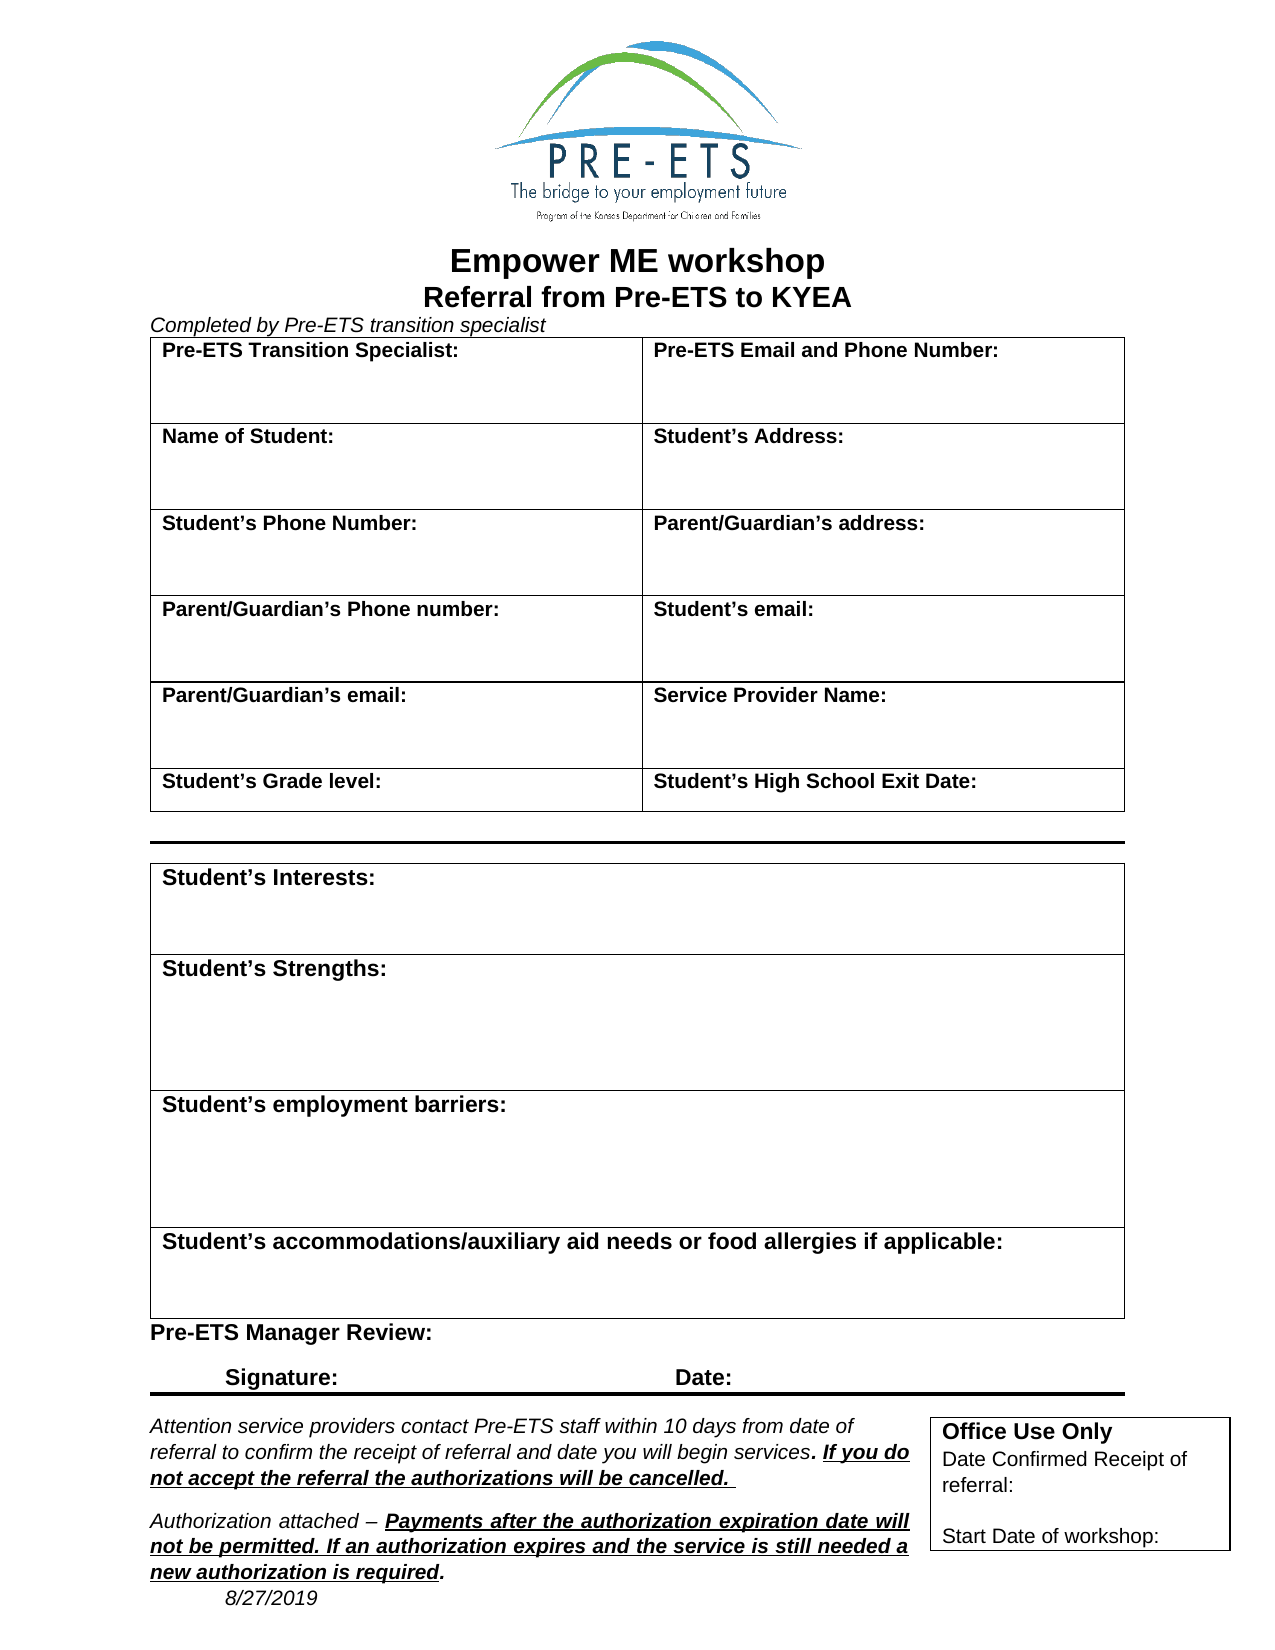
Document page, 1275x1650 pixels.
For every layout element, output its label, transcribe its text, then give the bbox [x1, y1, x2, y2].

table_cell Student’s employment barriers: [151, 1091, 1124, 1227]
picture [490, 33, 804, 228]
text Attention service providers contact Pre-ETS staff within 10 days from date of referral to confirm the receipt of referral and date you will begin services. If you do not accept the referral the authorizations will be cancelled. [150, 1414, 1125, 1490]
table_header Office Use Only Date Confirmed Receipt of referral: Start Date of workshop: [931, 1418, 1229, 1550]
table_header Pre-ETS Transition Specialist: [151, 338, 642, 423]
text Empower ME workshop [150, 241, 1125, 280]
table_cell Student’s email: [643, 596, 1124, 681]
table_cell Parent/Guardian’s Phone number: [151, 596, 642, 681]
table_cell Student’s Phone Number: [151, 510, 642, 595]
table_cell Student’s accommodations/auxiliary aid needs or food allergies if applicable: [151, 1228, 1124, 1318]
text Pre-ETS Manager Review: [150, 1319, 1125, 1345]
table_cell Parent/Guardian’s address: [643, 510, 1124, 595]
table_cell Student’s Strengths: [151, 955, 1124, 1090]
text Referral from Pre-ETS to KYEA [150, 280, 1125, 313]
table_cell Student’s High School Exit Date: [643, 769, 1124, 811]
table_cell Parent/Guardian’s email: [151, 683, 642, 767]
text Authorization attached – Payments after the authorization expiration date will not be permitted. If an authorization expires and the service is still needed a new authorization is required. 8/27/2019 [150, 1508, 1125, 1610]
text Completed by Pre-ETS transition specialist [150, 313, 1125, 337]
table_cell Name of Student: [151, 424, 642, 509]
table_cell Service Provider Name: [643, 683, 1124, 767]
table_cell Student’s Address: [643, 424, 1124, 509]
table_cell Student’s Grade level: [151, 769, 642, 811]
table_header Student’s Interests: [151, 864, 1124, 954]
text Signature: Date: [150, 1364, 1125, 1392]
table_header Pre-ETS Email and Phone Number: [643, 338, 1124, 423]
